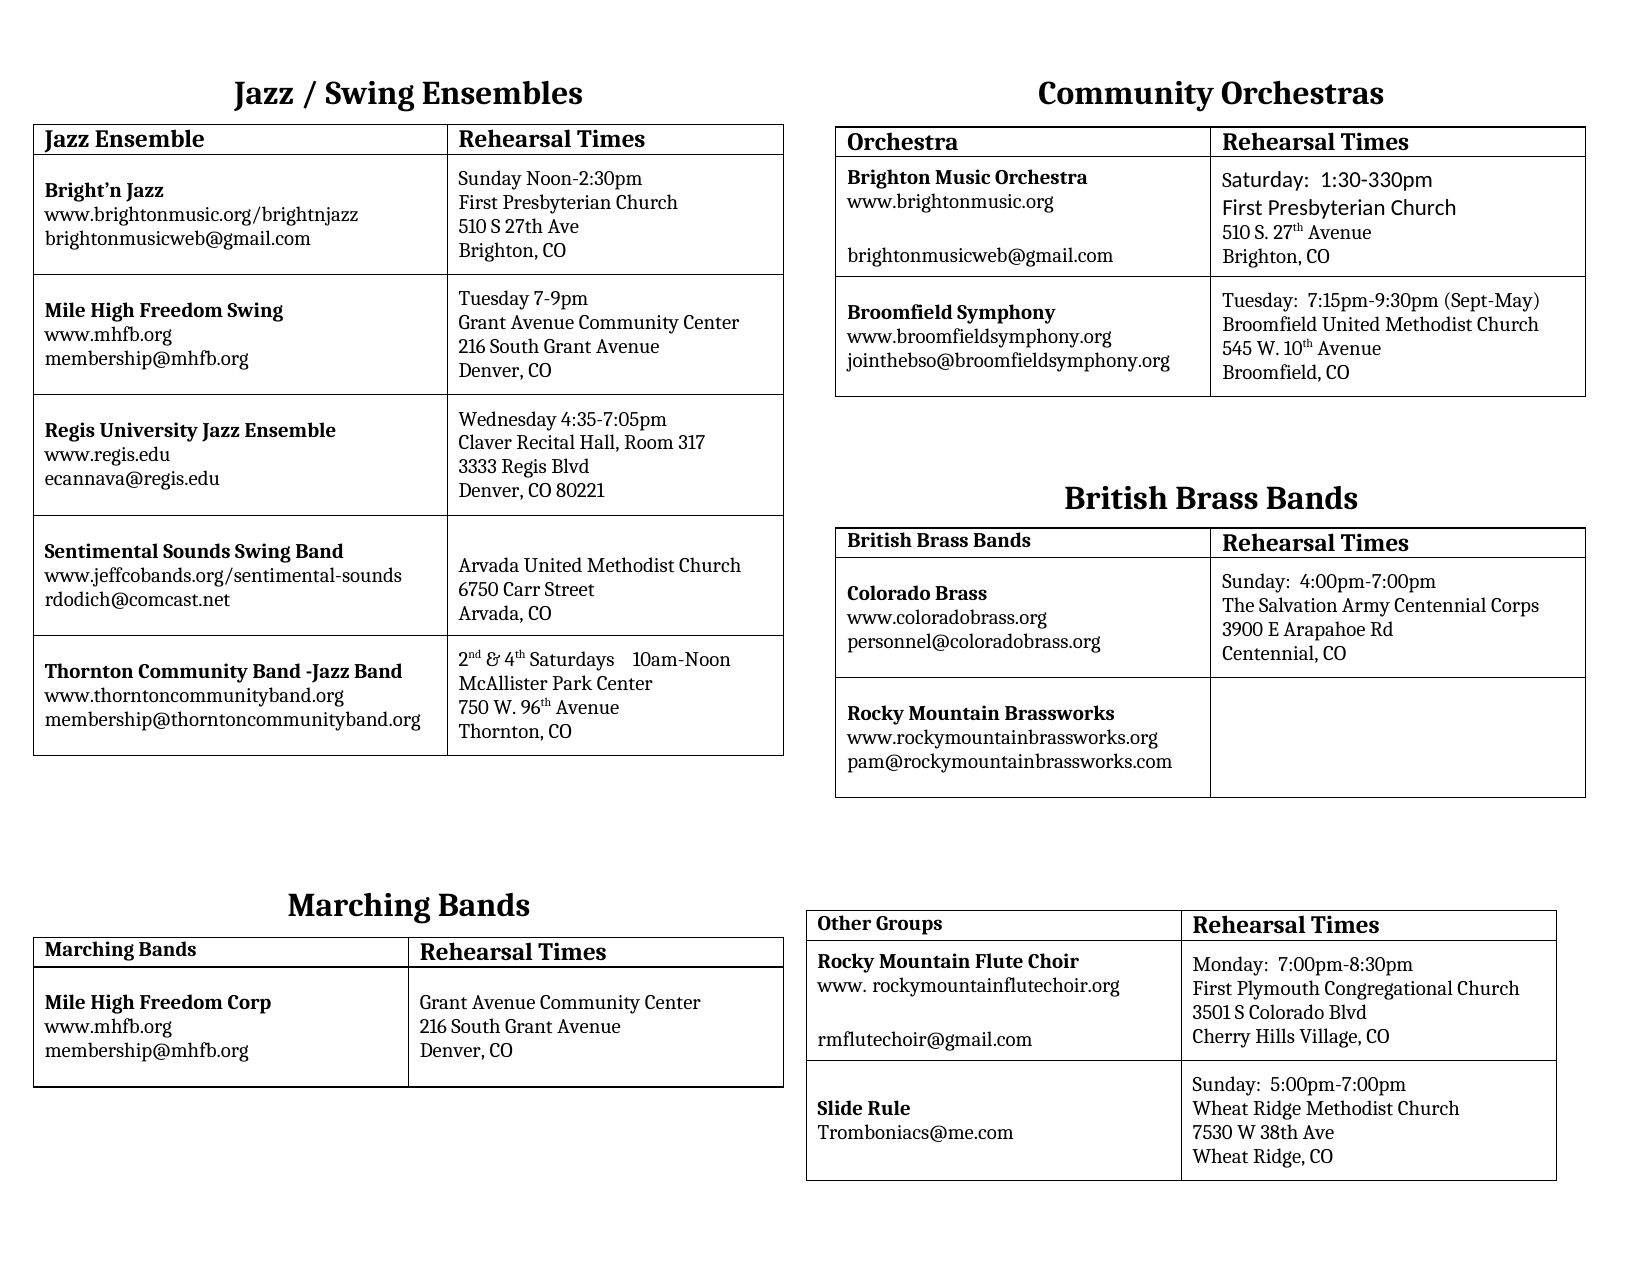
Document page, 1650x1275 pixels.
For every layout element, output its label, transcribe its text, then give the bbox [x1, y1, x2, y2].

table_cell Brighton Music Orchestra www.brightonmusic.org brightonmusicweb@gmail.com [836, 157, 1210, 276]
table_cell Mile High Freedom Corp www.mhfb.org membership@mhfb.org [34, 968, 408, 1086]
table_cell Grant Avenue Community Center 216 South Grant Avenue Denver, CO [409, 968, 783, 1086]
table_cell 2nd & 4th Saturdays 10am-Noon McAllister Park Center 750 W. 96th Avenue Thornton, CO [448, 636, 783, 755]
table_cell Sunday: 4:00pm-7:00pm The Salvation Army Centennial Corps 3900 E Arapahoe Rd Centennial, CO [1211, 558, 1585, 677]
table_header Marching Bands [34, 938, 408, 966]
text British Brass Bands [847, 479, 1575, 518]
table_cell Arvada United Methodist Church 6750 Carr Street Arvada, CO [448, 516, 783, 635]
table_cell Colorado Brass www.coloradobrass.org personnel@coloradobrass.org​​ [836, 558, 1210, 677]
table_header Jazz Ensemble [34, 125, 447, 154]
table_cell Saturday: 1:30-330pm First Presbyterian Church 510 S. 27th Avenue Brighton, CO [1211, 157, 1585, 276]
text Jazz / Swing Ensembles [45, 75, 772, 113]
table_cell [1211, 678, 1585, 797]
table_cell Sentimental Sounds Swing Band www.jeffcobands.org/sentimental-sounds rdodich@comcast.net [34, 516, 447, 635]
table_header Rehearsal Times [448, 125, 783, 154]
table_header Rehearsal Times [1182, 911, 1556, 940]
table_cell Tuesday 7-9pm Grant Avenue Community Center 216 South Grant Avenue Denver, CO [448, 275, 783, 394]
table_cell Rocky Mountain Brassworks www.rockymountainbrassworks.org pam@rockymountainbrassworks.com [836, 678, 1210, 797]
table_cell Sunday Noon-2:30pm First Presbyterian Church 510 S 27th Ave Brighton, CO [448, 155, 783, 274]
table_cell Monday: 7:00pm-8:30pm First Plymouth Congregational Church 3501 S Colorado Blvd Cherry Hills Village, CO [1182, 941, 1556, 1060]
table_cell Sunday: 5:00pm-7:00pm Wheat Ridge Methodist Church 7530 W 38th Ave Wheat Ridge, CO [1182, 1061, 1556, 1180]
table_header Orchestra [836, 128, 1210, 156]
table_header Rehearsal Times [409, 938, 783, 966]
table_header Rehearsal Times [1211, 529, 1585, 557]
table_cell Thornton Community Band -Jazz Band www.thorntoncommunityband.org membership@thorntoncommunityband.org [34, 636, 447, 755]
table_cell Wednesday 4:35-7:05pm Claver Recital Hall, Room 317 3333 Regis Blvd Denver, CO 80221 [448, 395, 783, 515]
table_cell Regis University Jazz Ensemble www.regis.edu ecannava@regis.edu [34, 395, 447, 515]
table_cell Tuesday: 7:15pm-9:30pm (Sept-May) Broomfield United Methodist Church 545 W. 10th Avenue Broomfield, CO [1211, 277, 1585, 396]
table_cell Rocky Mountain Flute Choir www. rockymountainflutechoir.org rmflutechoir@gmail.com [807, 941, 1181, 1060]
text Community Orchestras [847, 75, 1575, 113]
table_header British Brass Bands [836, 529, 1210, 557]
table_cell Bright’n Jazz www.brightonmusic.org/brightnjazz brightonmusicweb@gmail.com [34, 155, 447, 274]
table_header Other Groups [807, 911, 1181, 940]
text Marching Bands [45, 887, 772, 925]
table_cell Mile High Freedom Swing www.mhfb.org membership@mhfb.org [34, 275, 447, 394]
table_cell Slide Rule Tromboniacs@me.com [807, 1061, 1181, 1180]
table_cell Broomfield Symphony www.broomfieldsymphony.org jointhebso@broomfieldsymphony.org [836, 277, 1210, 396]
table_header Rehearsal Times [1211, 128, 1585, 156]
